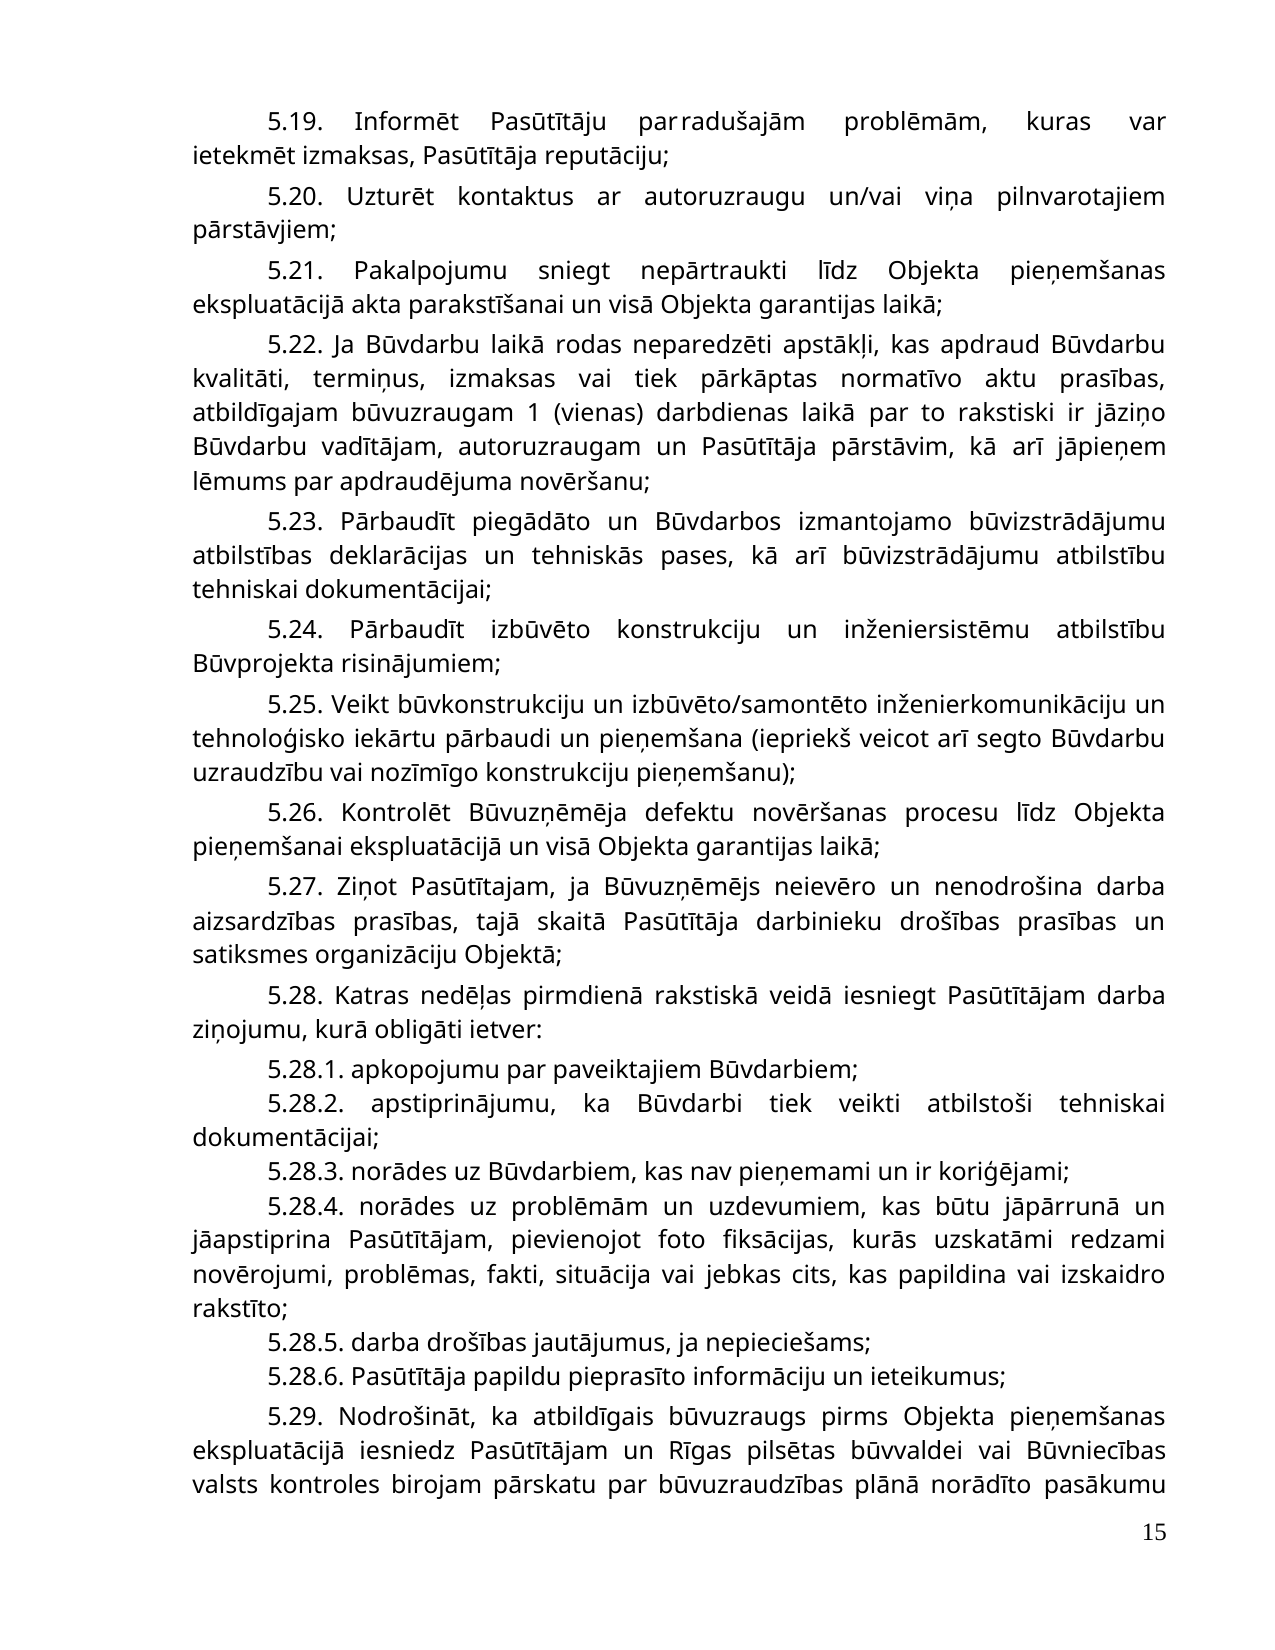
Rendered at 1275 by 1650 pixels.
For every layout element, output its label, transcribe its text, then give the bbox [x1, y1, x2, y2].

list 5.28.2. apstiprinājumu, ka Būvdarbi tiek veikti atbilstoši tehniskai dokumentācijai; [192, 1086, 1167, 1154]
list 5.28.1. apkopojumu par paveiktajiem Būvdarbiem; [192, 1052, 1167, 1086]
list 5.26. Kontrolēt Būvuzņēmēja defektu novēršanas procesu līdz Objekta pieņemšanai ekspluatācijā un visā Objekta garantijas laikā; [192, 795, 1167, 863]
list 5.24. Pārbaudīt izbūvēto konstrukciju un inženiersistēmu atbilstību Būvprojekta risinājumiem; [192, 612, 1167, 680]
list 5.27. Ziņot Pasūtītajam, ja Būvuzņēmējs neievēro un nenodrošina darba aizsardzības prasības, tajā skaitā Pasūtītāja darbinieku drošības prasības un satiksmes organizāciju Objektā; [192, 869, 1167, 971]
list 5.19. Informēt Pasūtītāju par radušajām problēmām, kuras var ietekmēt izmaksas, Pasūtītāja reputāciju; [192, 104, 1167, 172]
list 5.28.4. norādes uz problēmām un uzdevumiem, kas būtu jāpārrunā un jāapstiprina Pasūtītājam, pievienojot foto fiksācijas, kurās uzskatāmi redzami novērojumi, problēmas, fakti, situācija vai jebkas cits, kas papildina vai izskaidro rakstīto; [192, 1188, 1167, 1324]
list 5.28.3. norādes uz Būvdarbiem, kas nav pieņemami un ir koriģējami; [192, 1154, 1167, 1188]
list 5.28.5. darba drošības jautājumus, ja nepieciešams; [192, 1324, 1167, 1358]
list 5.25. Veikt būvkonstrukciju un izbūvēto/samontēto inženierkomunikāciju un tehnoloģisko iekārtu pārbaudi un pieņemšana (iepriekš veicot arī segto Būvdarbu uzraudzību vai nozīmīgo konstrukciju pieņemšanu); [192, 686, 1167, 788]
list 5.28. Katras nedēļas pirmdienā rakstiskā veidā iesniegt Pasūtītājam darba ziņojumu, kurā obligāti ietver: [192, 977, 1167, 1046]
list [192, 1399, 1167, 1501]
list 5.23. Pārbaudīt piegādāto un Būvdarbos izmantojamo būvizstrādājumu atbilstības deklarācijas un tehniskās pases, kā arī būvizstrādājumu atbilstību tehniskai dokumentācijai; [192, 503, 1167, 606]
list 5.21. Pakalpojumu sniegt nepārtraukti līdz Objekta pieņemšanas ekspluatācijā akta parakstīšanai un visā Objekta garantijas laikā; [192, 252, 1167, 321]
list 5.20. Uzturēt kontaktus ar autoruzraugu un/vai viņa pilnvarotajiem pārstāvjiem; [192, 178, 1167, 246]
list 5.22. Ja Būvdarbu laikā rodas neparedzēti apstākļi, kas apdraud Būvdarbu kvalitāti, termiņus, izmaksas vai tiek pārkāptas normatīvo aktu prasības, atbildīgajam būvuzraugam 1 (vienas) darbdienas laikā par to rakstiski ir jāziņo Būvdarbu vadītājam, autoruzraugam un Pasūtītāja pārstāvim, kā arī jāpieņem lēmums par apdraudējuma novēršanu; [192, 327, 1167, 497]
list 5.28.6. Pasūtītāja papildu pieprasīto informāciju un ieteikumus; [192, 1358, 1167, 1392]
